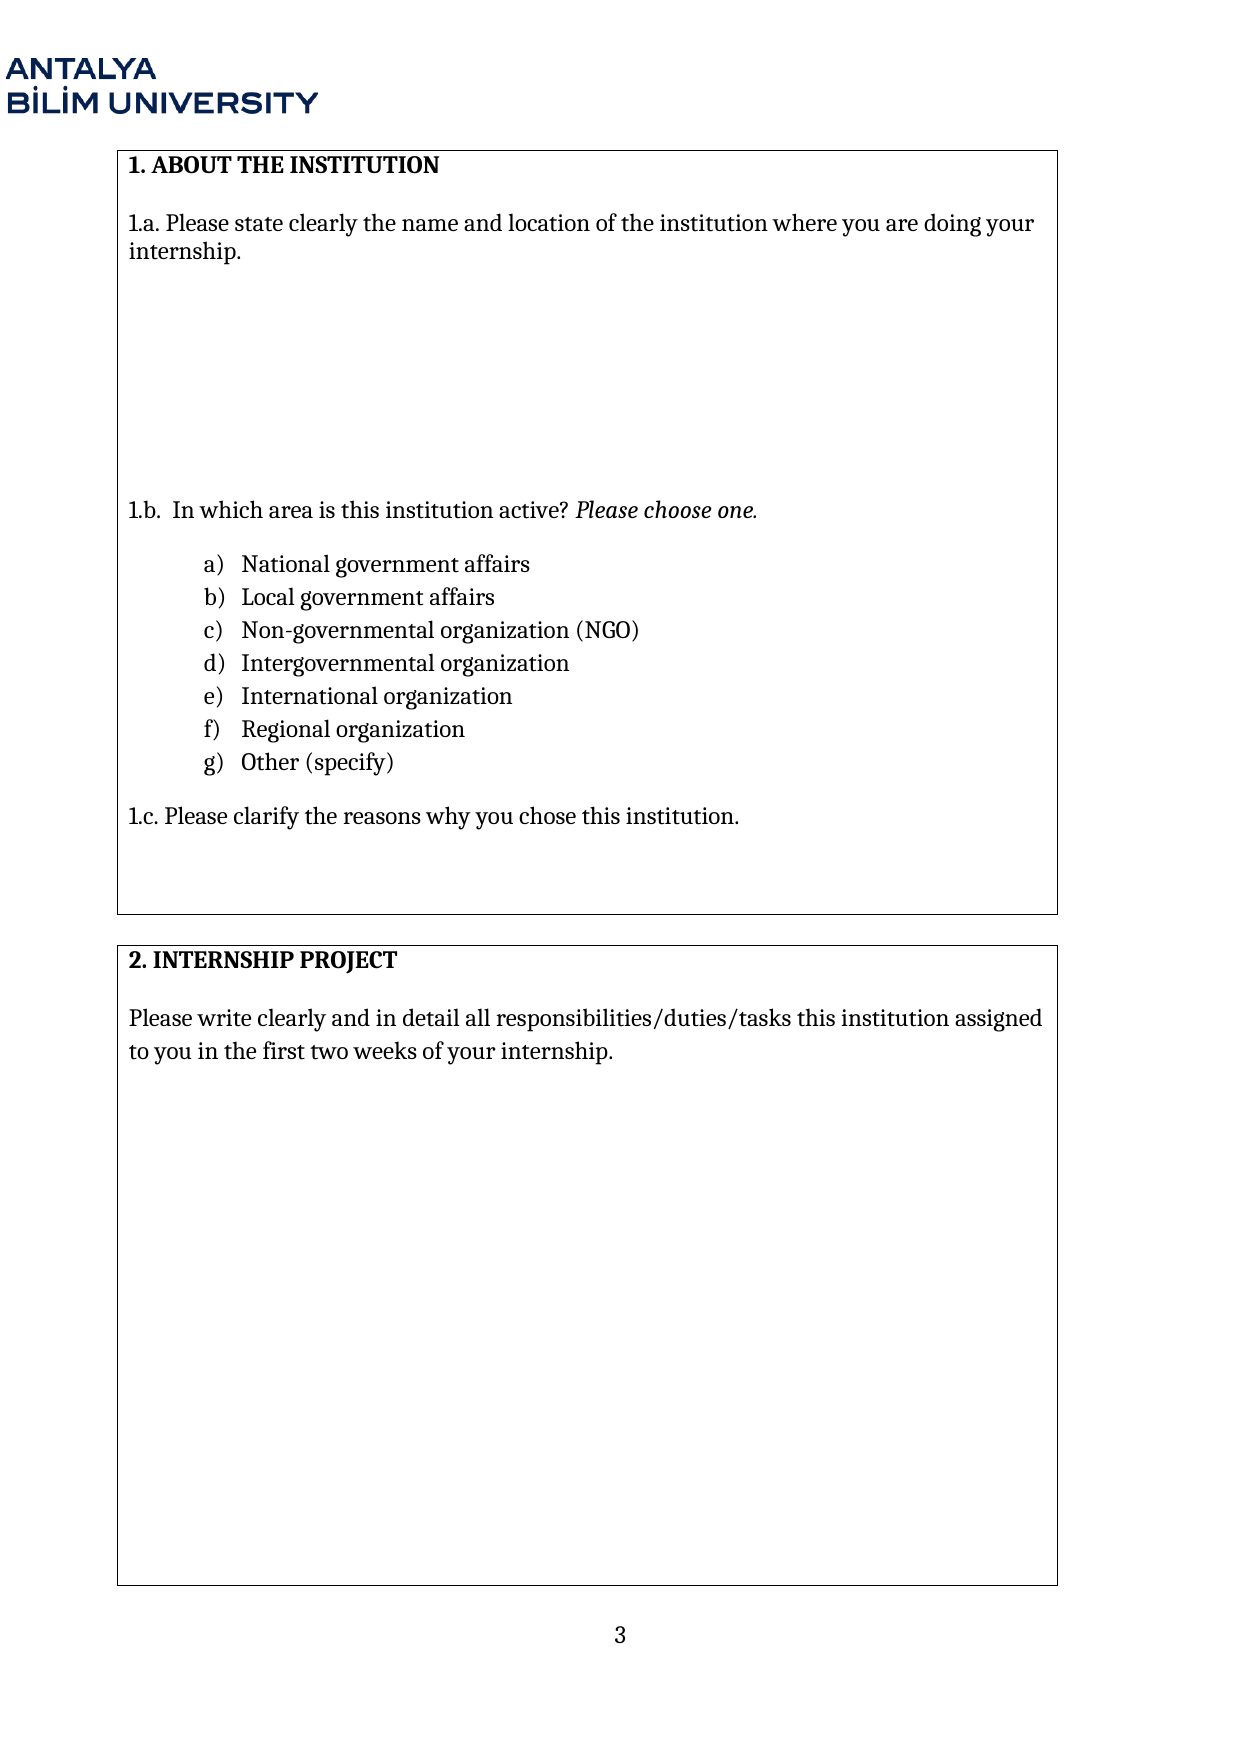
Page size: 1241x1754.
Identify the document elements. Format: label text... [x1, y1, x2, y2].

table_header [118, 946, 1057, 1585]
table_header 1. ABOUT THE INSTITUTION 1.a. Please state clearly the name and location of the institution where you are doing your internship. 1.b. In which area is this institution active? Please choose one. National government affairs Local government affairs Non-governmental organization (NGO) Intergovernmental organization International organization Regional organization Other (specify) 1.c. Please clarify the reasons why you chose this institution. [118, 151, 1057, 914]
picture [5, 43, 319, 129]
